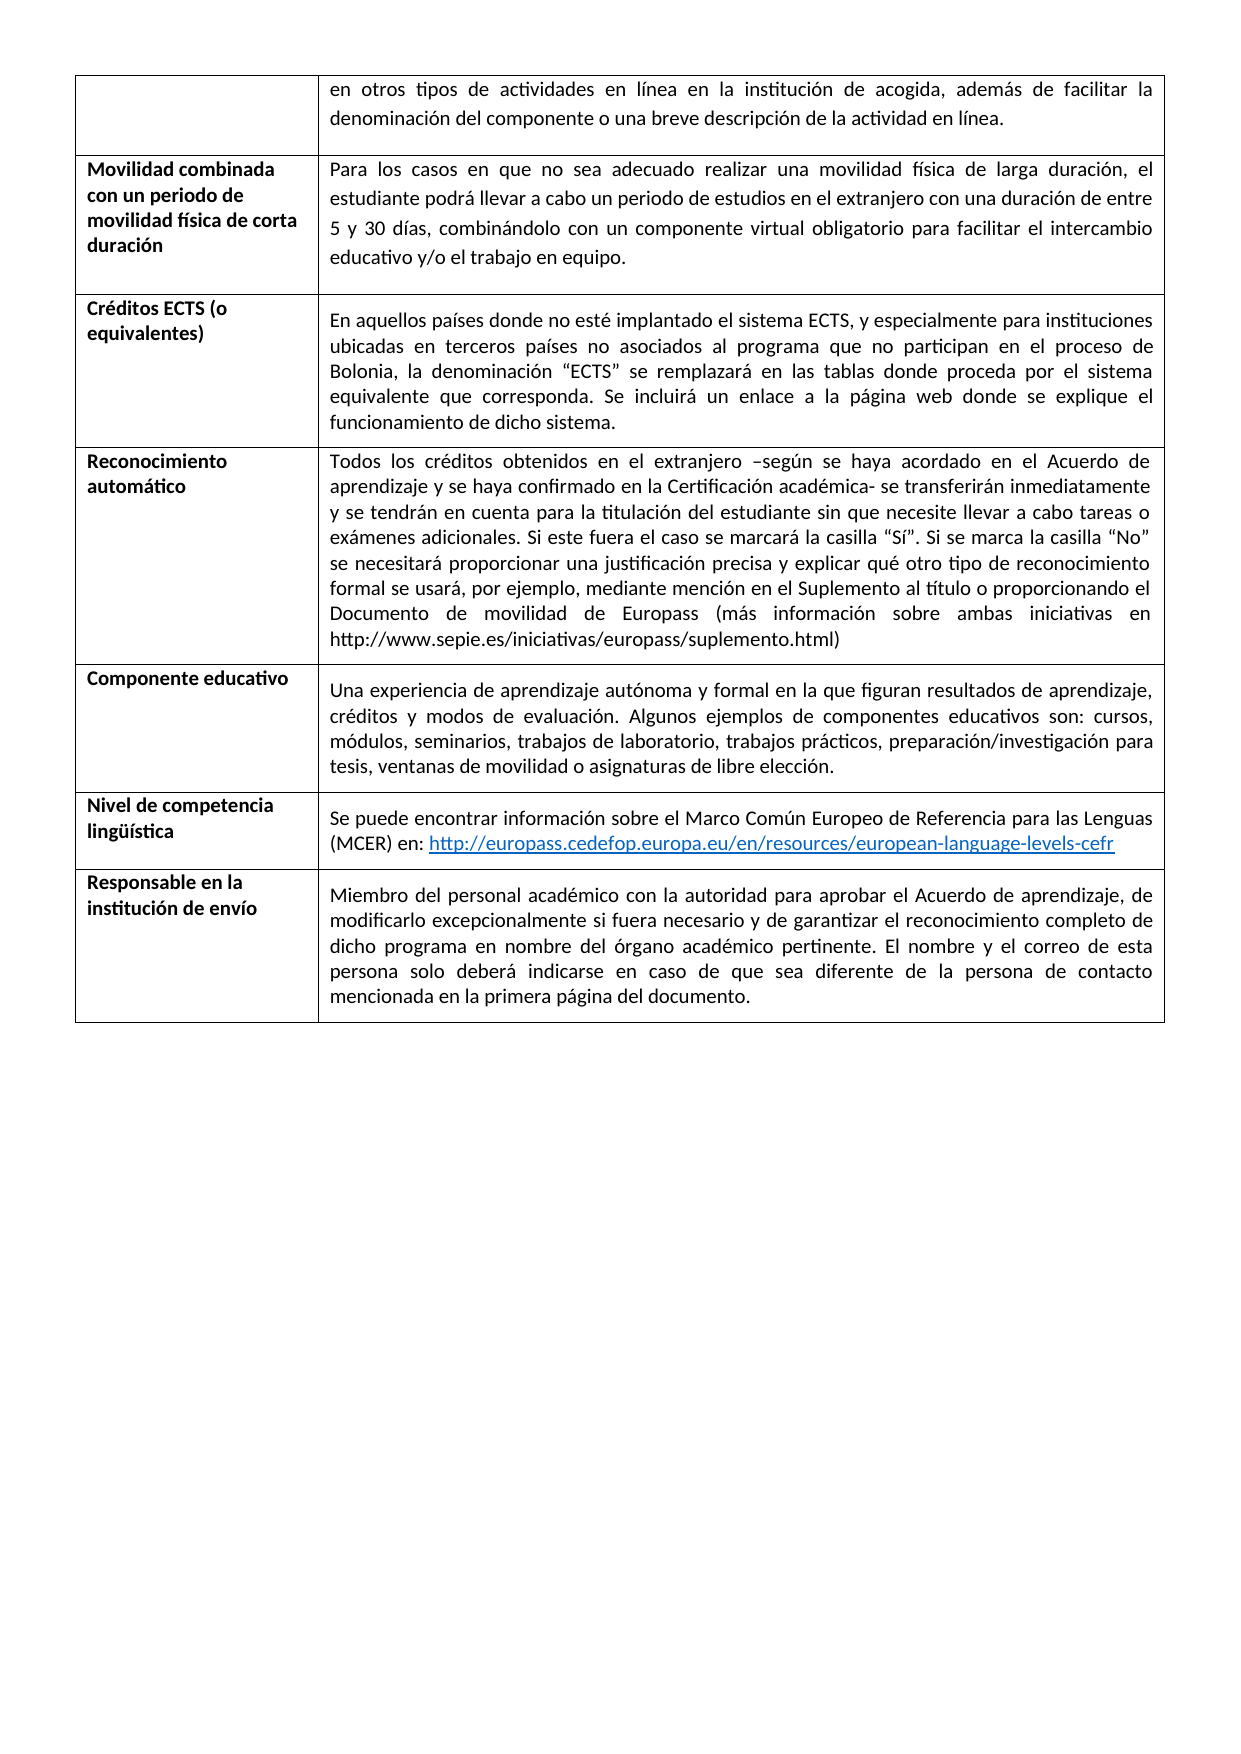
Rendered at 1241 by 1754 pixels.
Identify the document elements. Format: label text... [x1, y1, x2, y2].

table_cell Responsable en la institución de envío [76, 870, 318, 1022]
table_cell Se puede encontrar información sobre el Marco Común Europeo de Referencia para las Lenguas (MCER) en: http://europass.cedefop.europa.eu/en/resources/european-language-levels-cefr [319, 793, 1164, 868]
table_cell Miembro del personal académico con la autoridad para aprobar el Acuerdo de aprendizaje, de modificarlo excepcionalmente si fuera necesario y de garantizar el reconocimiento completo de dicho programa en nombre del órgano académico pertinente. El nombre y el correo de esta persona solo deberá indicarse en caso de que sea diferente de la persona de contacto mencionada en la primera página del documento. [319, 870, 1164, 1022]
table_cell Para los casos en que no sea adecuado realizar una movilidad física de larga duración, el estudiante podrá llevar a cabo un periodo de estudios en el extranjero con una duración de entre 5 y 30 días, combinándolo con un componente virtual obligatorio para facilitar el intercambio educativo y/o el trabajo en equipo. [319, 156, 1164, 294]
table_cell Movilidad combinada con un periodo de movilidad física de corta duración [76, 156, 318, 294]
table_cell En aquellos países donde no esté implantado el sistema ECTS, y especialmente para instituciones ubicadas en terceros países no asociados al programa que no participan en el proceso de Bolonia, la denominación “ECTS” se remplazará en las tablas donde proceda por el sistema equivalente que corresponda. Se incluirá un enlace a la página web donde se explique el funcionamiento de dicho sistema. [319, 295, 1164, 447]
table_cell Todos los créditos obtenidos en el extranjero –según se haya acordado en el Acuerdo de aprendizaje y se haya confirmado en la Certificación académica- se transferirán inmediatamente y se tendrán en cuenta para la titulación del estudiante sin que necesite llevar a cabo tareas o exámenes adicionales. Si este fuera el caso se marcará la casilla “Sí”. Si se marca la casilla “No” se necesitará proporcionar una justificación precisa y explicar qué otro tipo de reconocimiento formal se usará, por ejemplo, mediante mención en el Suplemento al título o proporcionando el Documento de movilidad de Europass (más información sobre ambas iniciativas en http://www.sepie.es/iniciativas/europass/suplemento.html) [319, 448, 1164, 664]
table_cell Componente educativo [76, 665, 318, 792]
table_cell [319, 76, 1164, 155]
table_cell Reconocimiento automático [76, 448, 318, 664]
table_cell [76, 76, 318, 155]
table_cell Una experiencia de aprendizaje autónoma y formal en la que figuran resultados de aprendizaje, créditos y modos de evaluación. Algunos ejemplos de componentes educativos son: cursos, módulos, seminarios, trabajos de laboratorio, trabajos prácticos, preparación/investigación para tesis, ventanas de movilidad o asignaturas de libre elección. [319, 665, 1164, 792]
table_cell Créditos ECTS (o equivalentes) [76, 295, 318, 447]
table_cell Nivel de competencia lingüística [76, 793, 318, 868]
